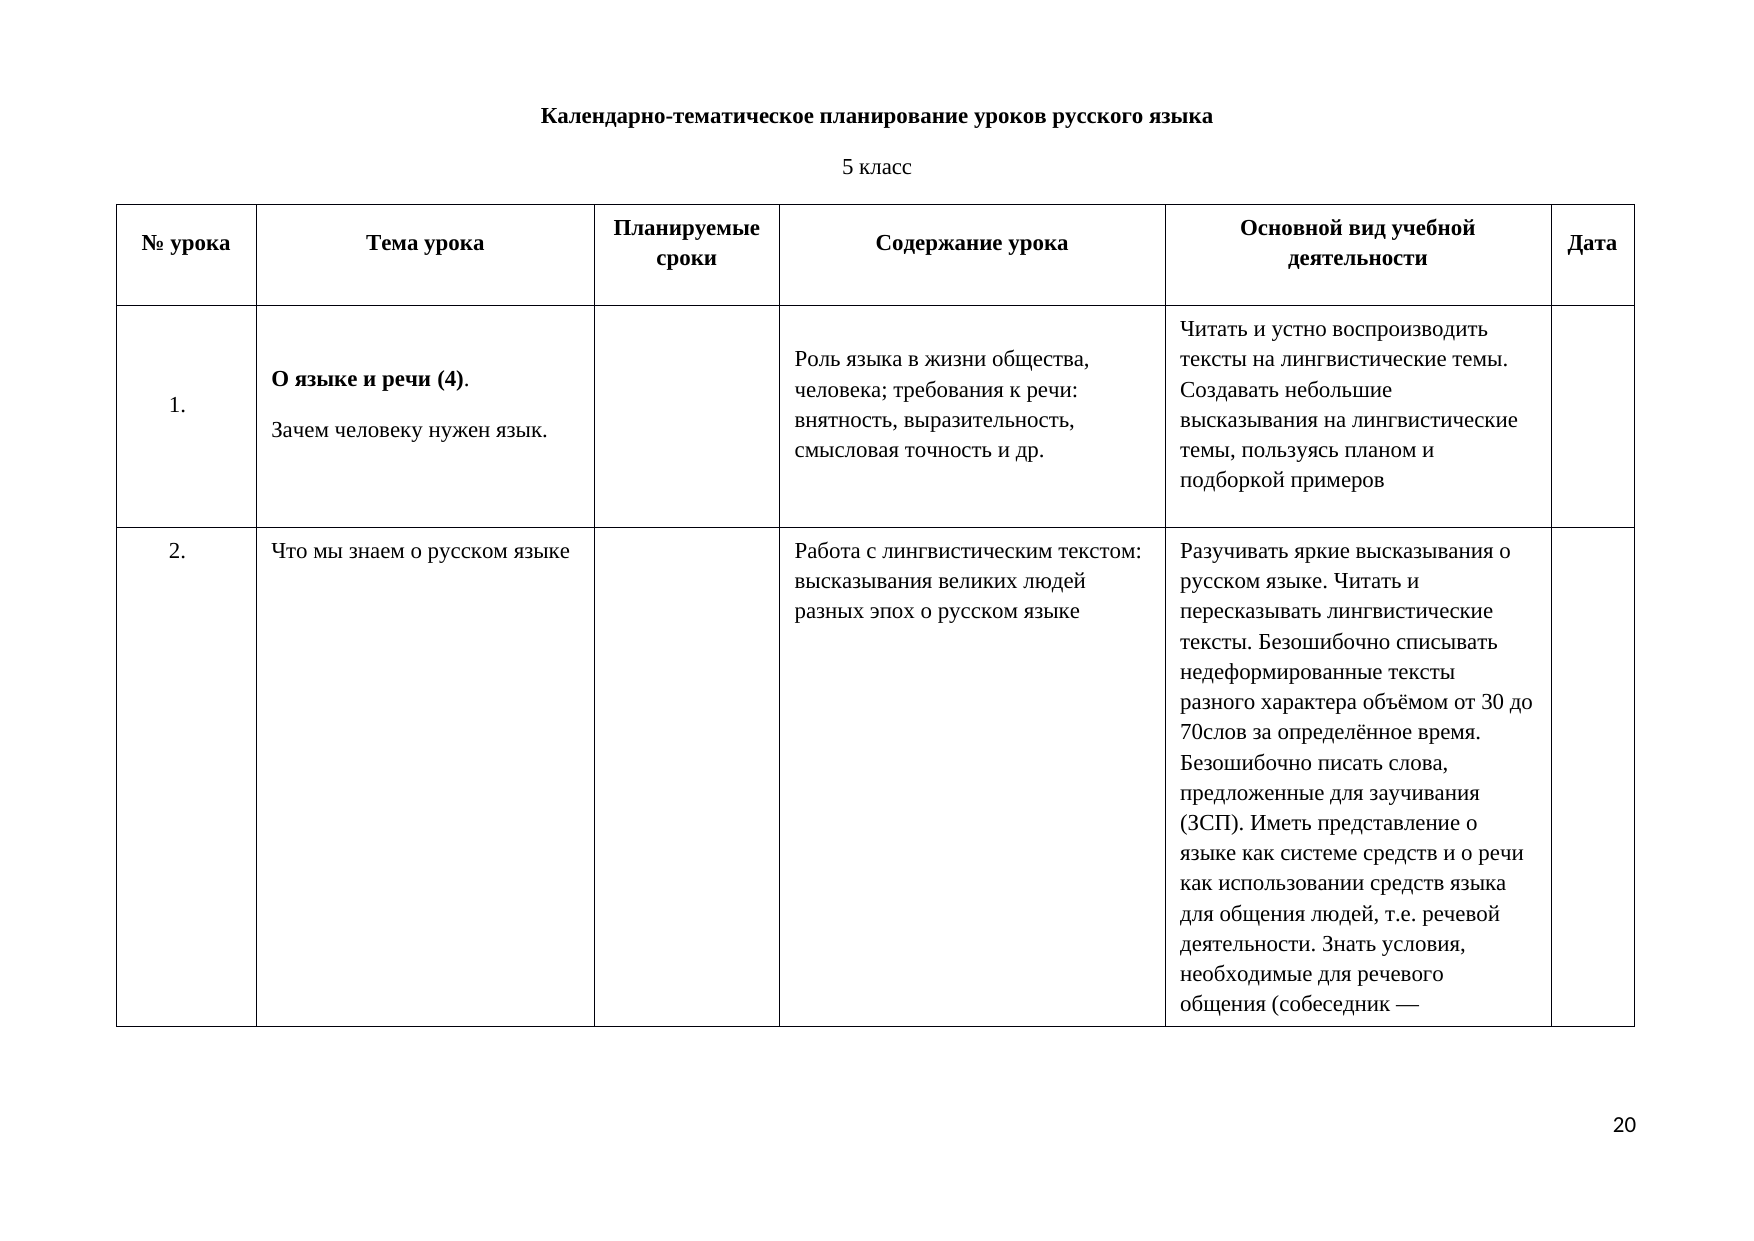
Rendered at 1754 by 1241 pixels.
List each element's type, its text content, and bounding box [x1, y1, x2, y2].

table_cell Читать и устно воспроизводить тексты на лингвистические темы. Создавать небольшие высказывания на лингвистические темы, пользуясь планом и подборкой примеров [1166, 306, 1551, 527]
text Календарно-тематическое планирование уроков русского языка [118, 102, 1636, 128]
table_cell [257, 528, 594, 1026]
table_header Основной вид учебной деятельности [1166, 205, 1551, 305]
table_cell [780, 528, 1165, 1026]
table_header Тема урока [257, 205, 594, 305]
table_cell Роль языка в жизни общества, человека; требования к речи: внятность, выразительность, смысловая точность и др. [780, 306, 1165, 527]
table_header № урока [117, 205, 256, 305]
table_cell О языке и речи (4). Зачем человеку нужен язык. [257, 306, 594, 527]
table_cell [1166, 528, 1551, 1026]
table_header Содержание урока [780, 205, 1165, 305]
table_cell [1552, 306, 1634, 527]
table_cell [117, 528, 256, 1026]
table_header Планируемые сроки [595, 205, 779, 305]
table_cell [595, 528, 779, 1026]
table_cell [117, 306, 256, 527]
table_cell [1552, 528, 1634, 1026]
table_cell [595, 306, 779, 527]
table_header Дата [1552, 205, 1634, 305]
text 5 класс [118, 153, 1636, 179]
